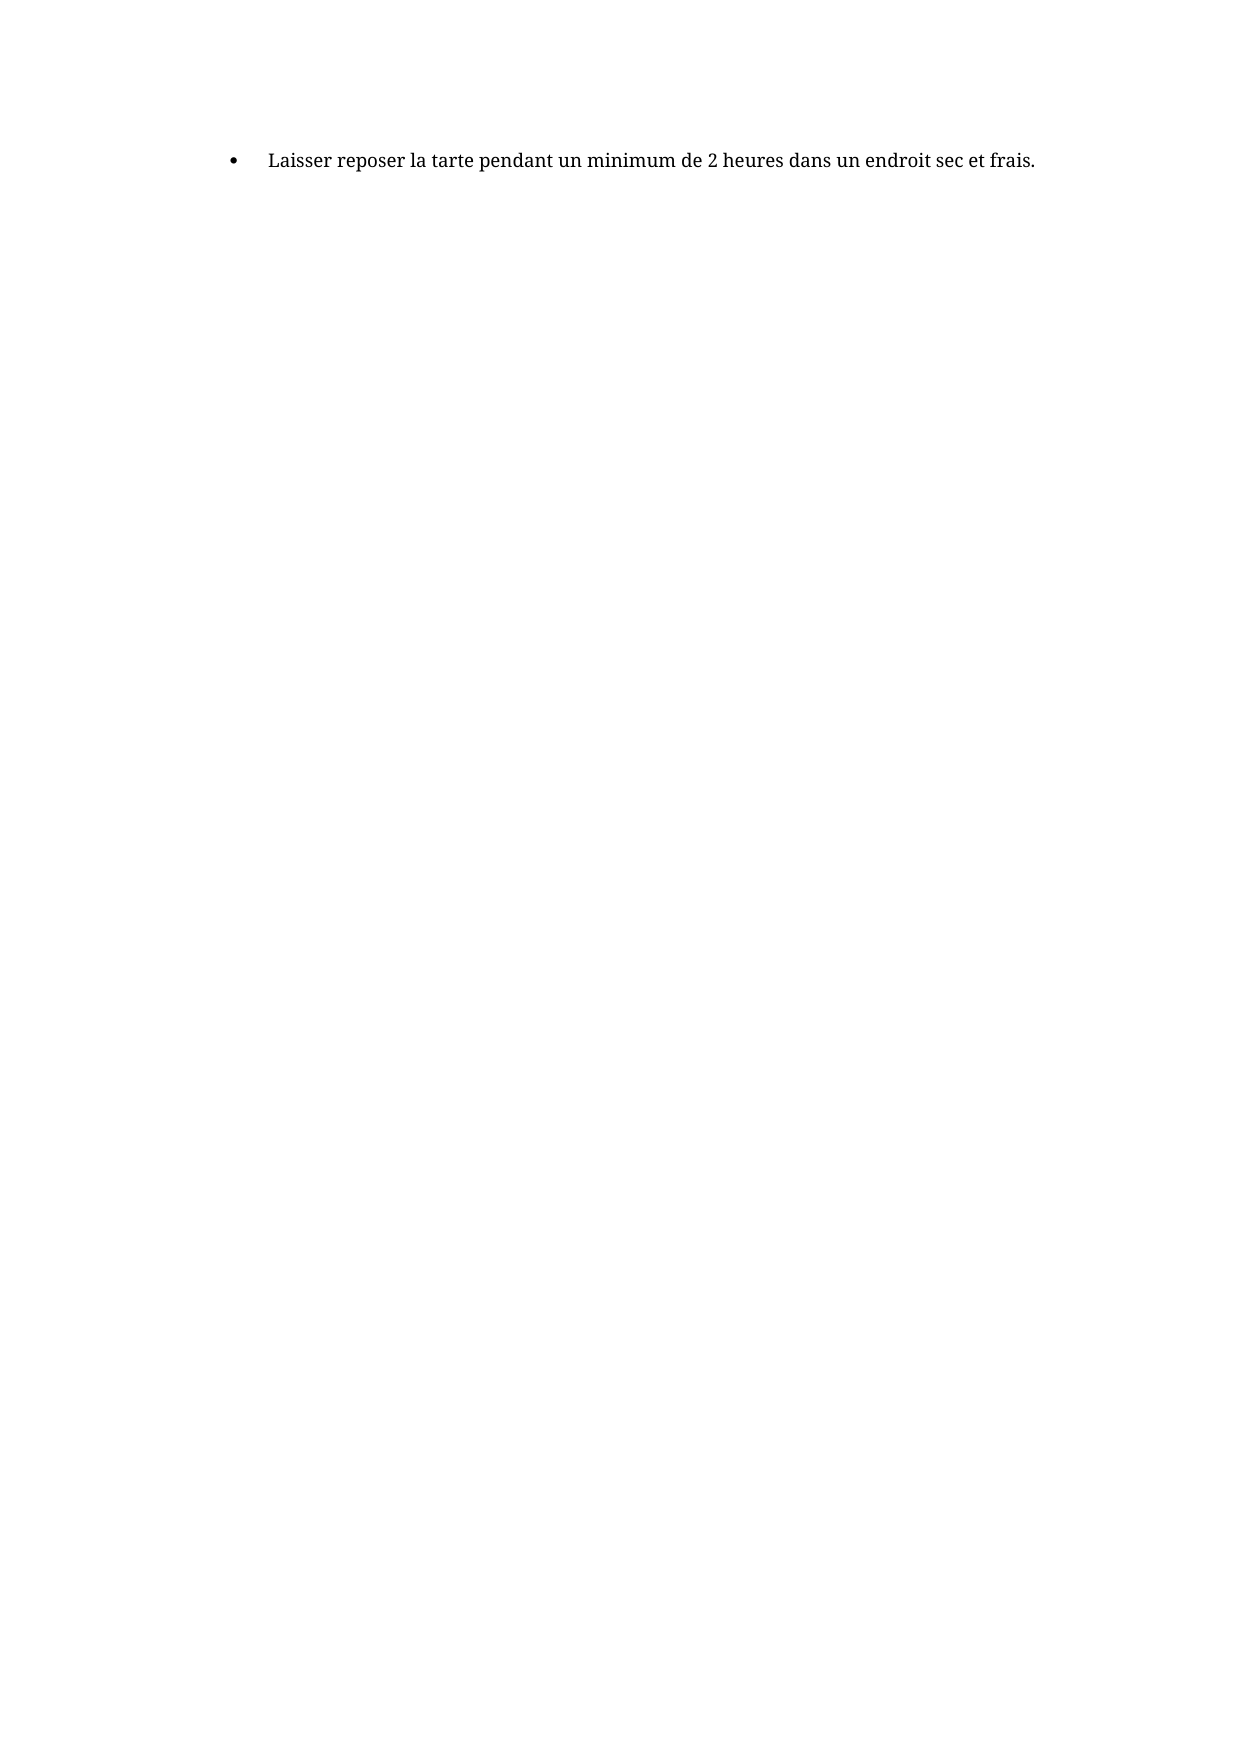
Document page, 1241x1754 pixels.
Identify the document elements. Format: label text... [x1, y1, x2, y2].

list Laisser reposer la tarte pendant un minimum de 2 heures dans un endroit sec et frais. [230, 148, 1093, 173]
